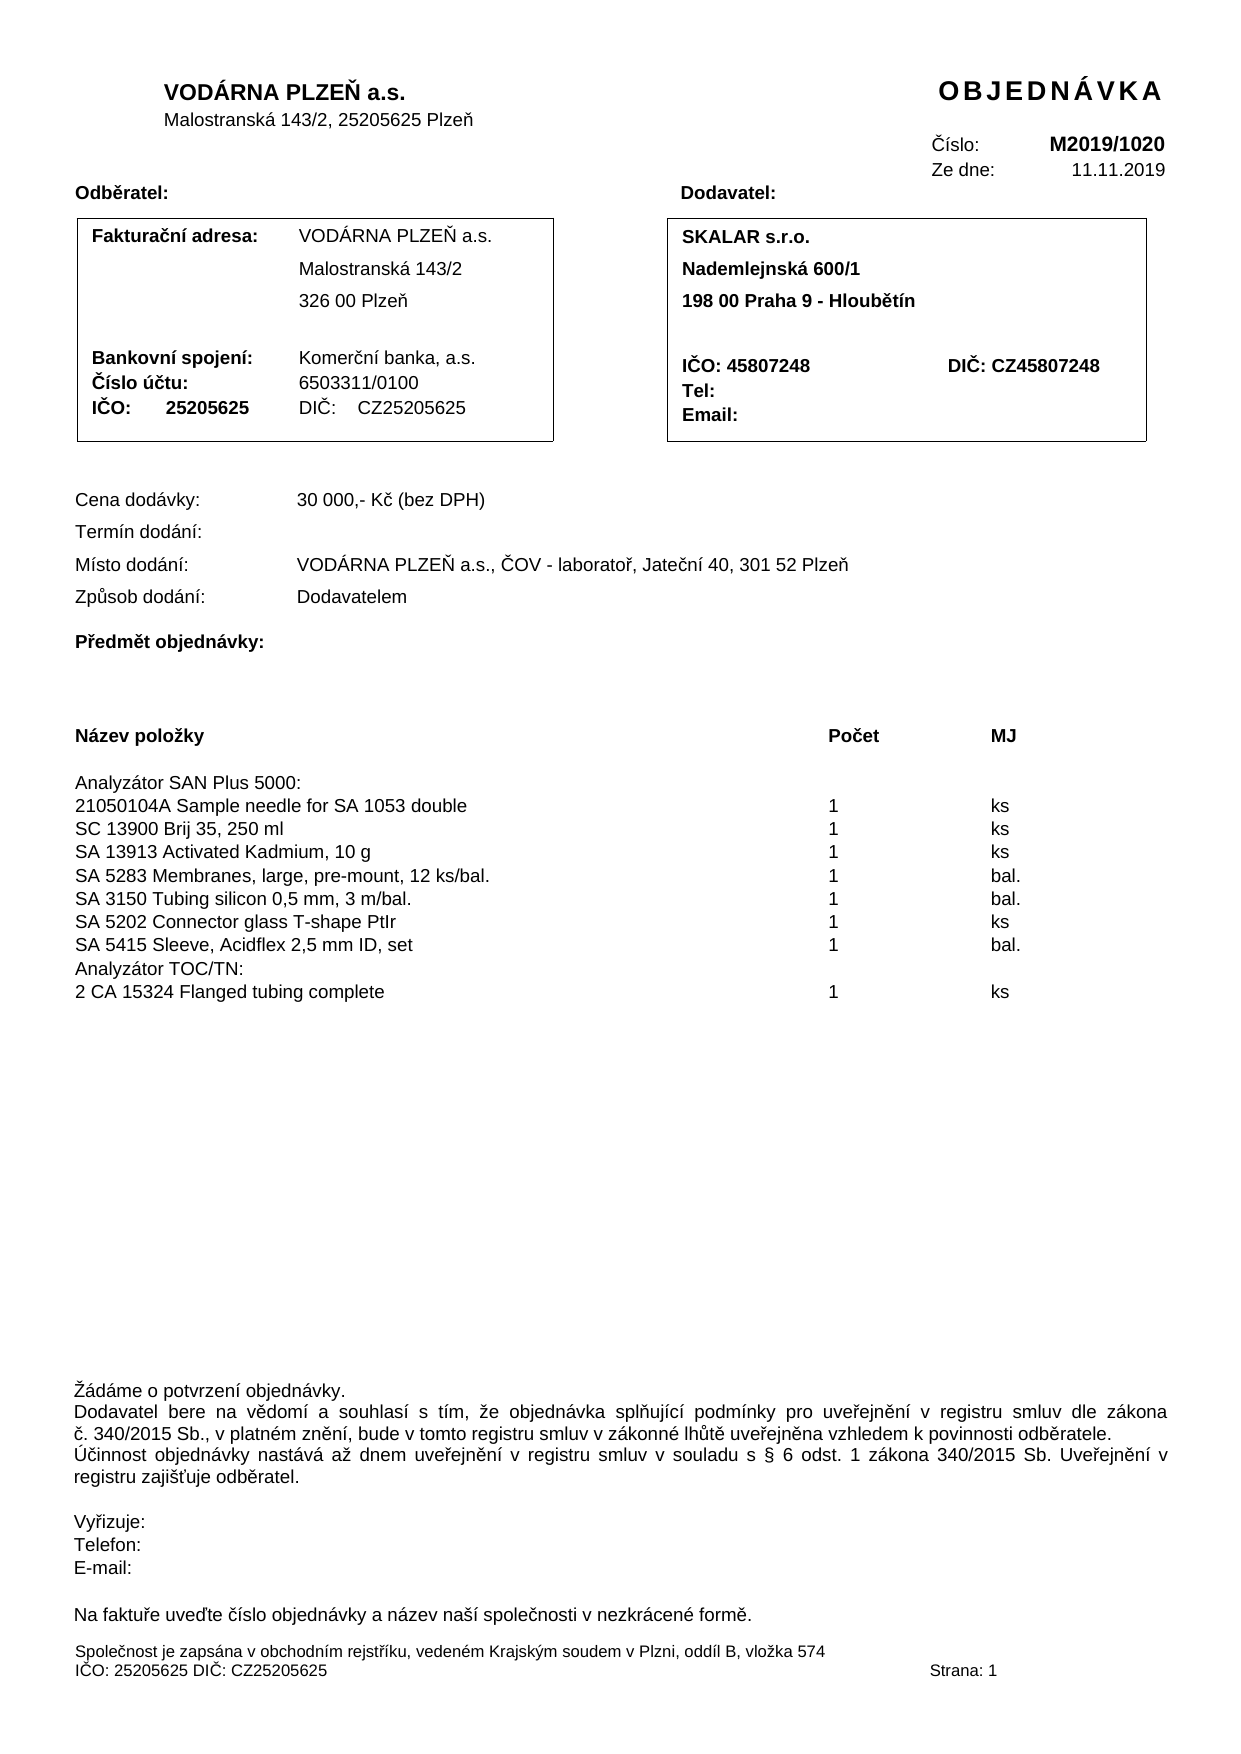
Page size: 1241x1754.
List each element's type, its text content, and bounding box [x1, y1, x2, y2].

text SA 5202 Connector glass T-shape PtIr 1 ks [75, 911, 1165, 933]
text 2 CA 15324 Flanged tubing complete 1 ks [75, 981, 1165, 1002]
text Předmět objednávky: [75, 631, 1165, 652]
text Analyzátor TOC/TN: [75, 957, 1165, 979]
text 21050104A Sample needle for SA 1053 double 1 ks [75, 795, 1165, 816]
text Analyzátor SAN Plus 5000: [75, 772, 1165, 793]
text Způsob dodání: Dodavatelem [75, 586, 1165, 607]
text Místo dodání: VODÁRNA PLZEŇ a.s., ČOV - laboratoř, Jateční 40, 301 52 Plzeň [75, 553, 1165, 575]
text SC 13900 Brij 35, 250 ml 1 ks [75, 818, 1165, 840]
text Ze dne: 11.11.2019 [75, 158, 1165, 180]
text Odběratel: Dodavatel: [75, 182, 1165, 204]
text Cena dodávky: 30 000,- Kč (bez DPH) [75, 489, 1165, 510]
text SA 3150 Tubing silicon 0,5 mm, 3 m/bal. 1 bal. [75, 888, 1165, 909]
text Termín dodání: [75, 521, 1165, 543]
text SA 5283 Membranes, large, pre-mount, 12 ks/bal. 1 bal. [75, 864, 1165, 886]
text Název položky Počet MJ [75, 725, 1165, 747]
text Malostranská 143/2, 25205625 Plzeň [75, 109, 1165, 130]
text SA 5415 Sleeve, Acidflex 2,5 mm ID, set 1 bal. [75, 934, 1165, 956]
text SA 13913 Activated Kadmium, 10 g 1 ks [75, 841, 1165, 863]
text Číslo: M2019/1020 [75, 132, 1165, 156]
text VODÁRNA PLZEŇ a.s. OBJEDNÁVKA [75, 75, 1165, 106]
